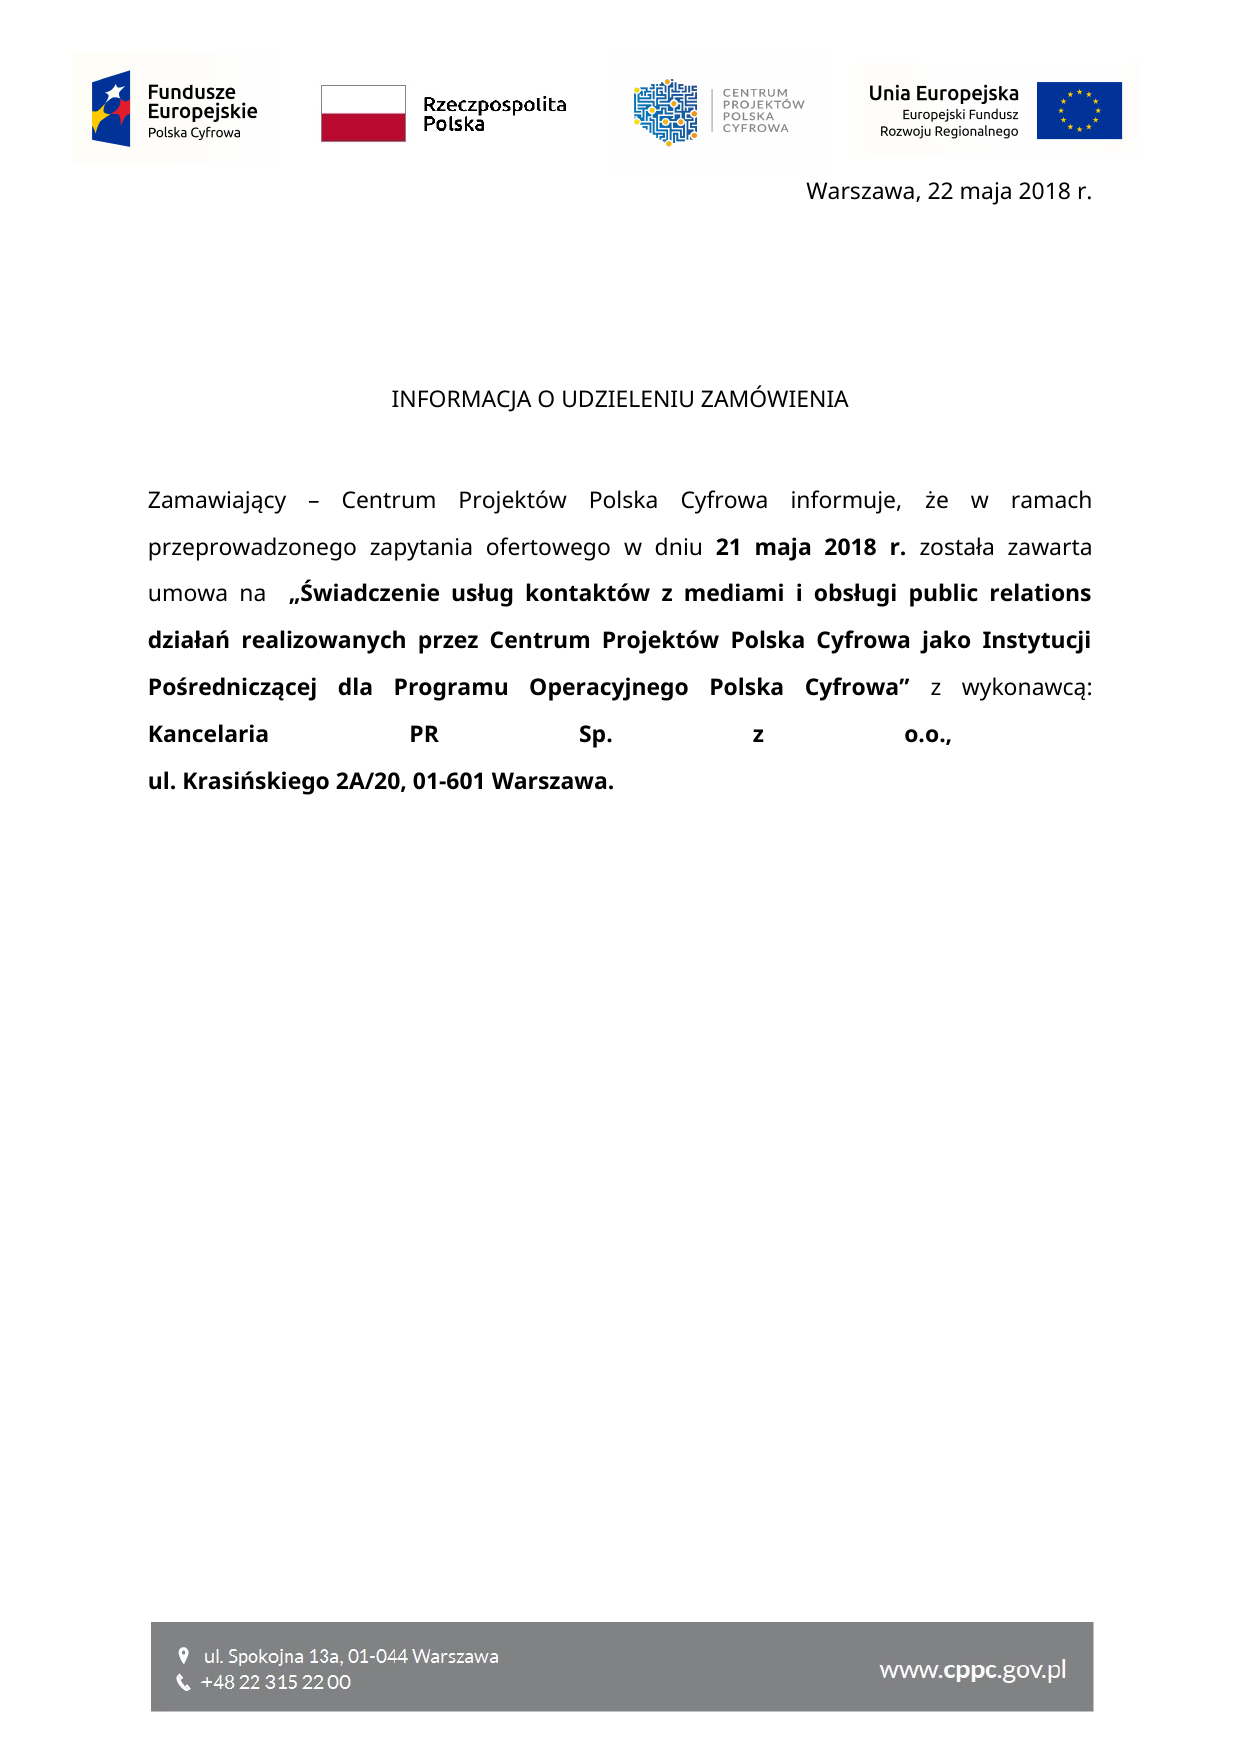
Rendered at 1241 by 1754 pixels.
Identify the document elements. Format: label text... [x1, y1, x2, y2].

picture [607, 52, 831, 173]
text Zamawiający – Centrum Projektów Polska Cyfrowa informuje, że w ramach przeprowadzonego zapytania ofertowego w dniu 21 maja 2018 r. została zawarta umowa na „Świadczenie usług kontaktów z mediami i obsługi public relations działań realizowanych przez Centrum Projektów Polska Cyfrowa jako Instytucji Pośredniczącej dla Programu Operacyjnego Polska Cyfrowa” z wykonawcą: Kancelaria PR Sp. z o.o., ul. Krasińskiego 2A/20, 01-601 Warszawa. [148, 483, 1093, 796]
text Warszawa, 22 maja 2018 r. [162, 175, 1093, 206]
picture [851, 63, 1141, 158]
picture [302, 66, 584, 160]
text INFORMACJA O UDZIELENIU ZAMÓWIENIA [148, 383, 1093, 414]
picture [73, 51, 276, 166]
picture [150, 1621, 1094, 1712]
